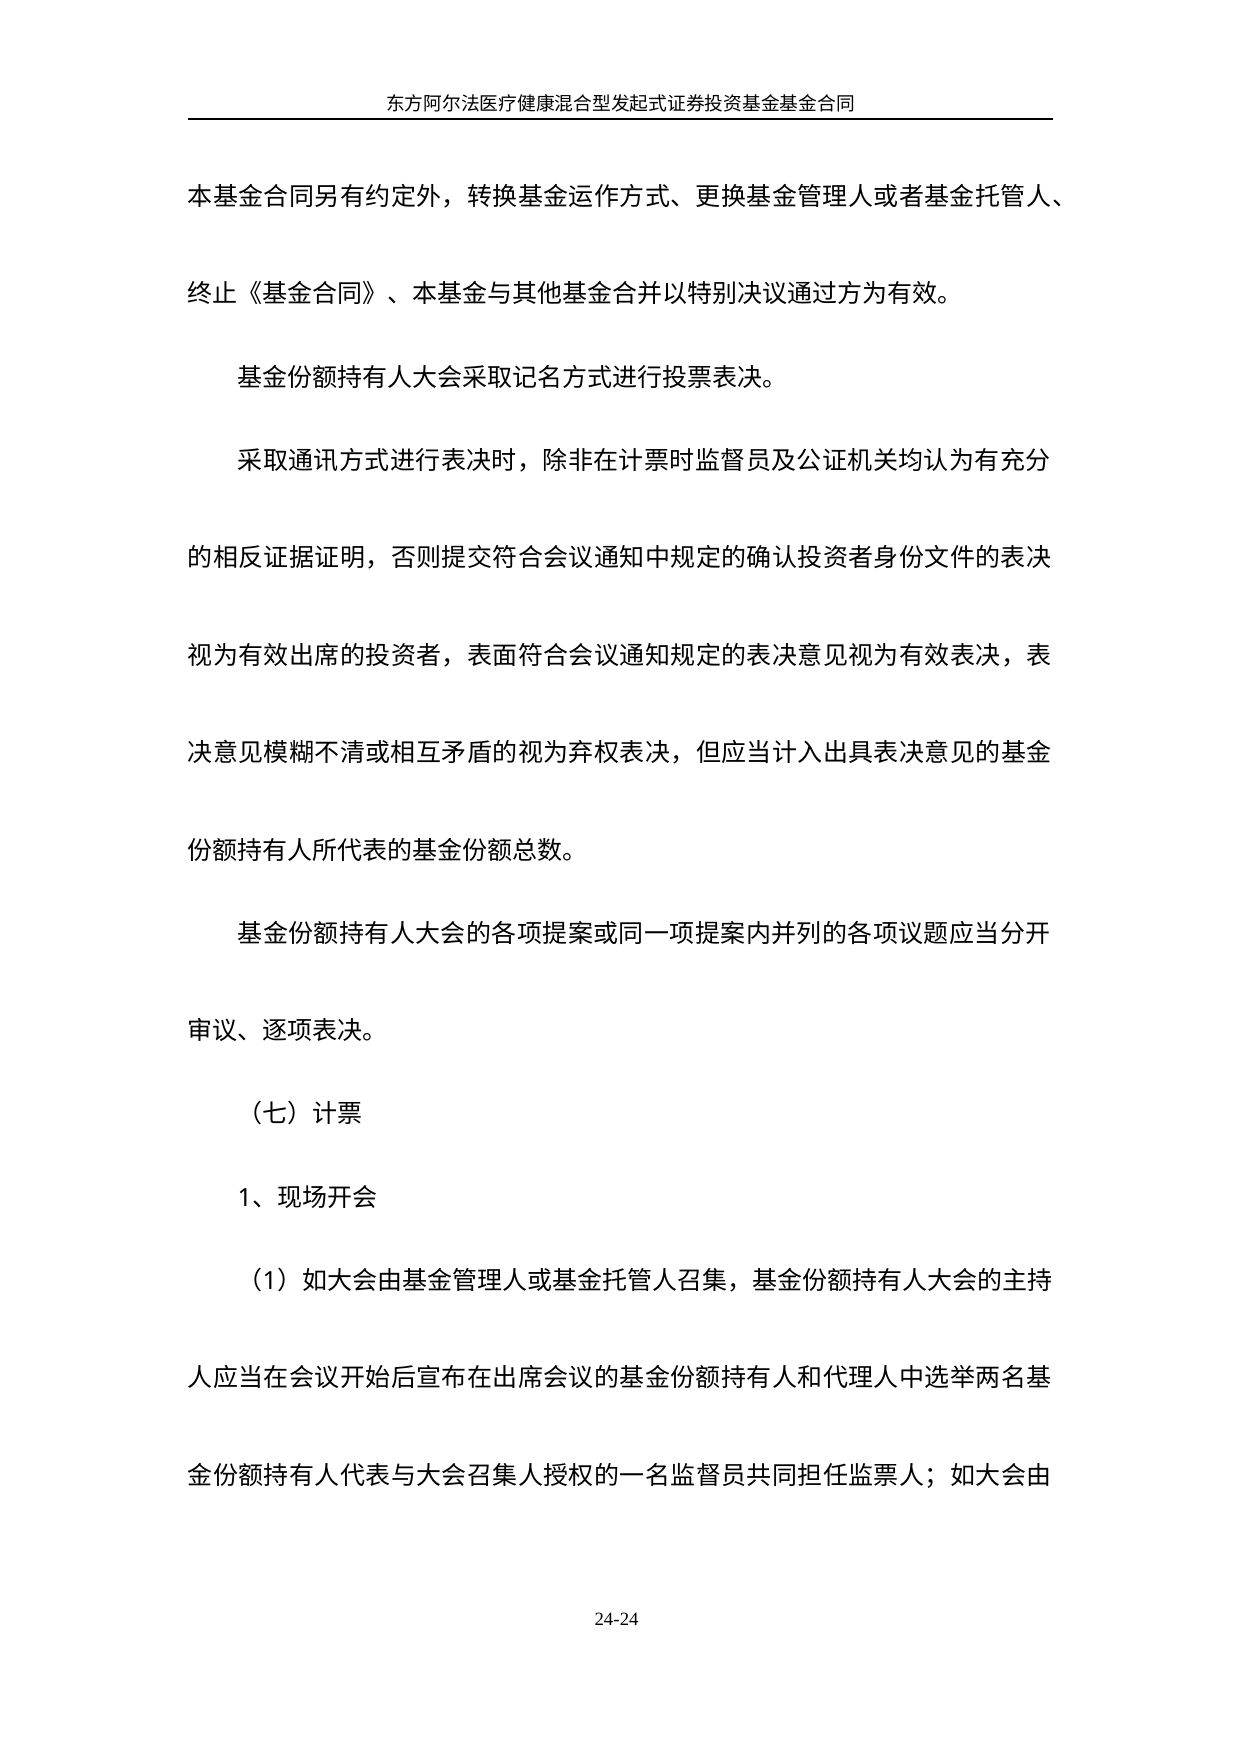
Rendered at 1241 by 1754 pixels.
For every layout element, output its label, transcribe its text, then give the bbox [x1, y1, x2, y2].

text 采取通讯方式进行表决时，除非在计票时监督员及公证机关均认为有充分的相反证据证明，否则提交符合会议通知中规定的确认投资者身份文件的表决视为有效出席的投资者，表面符合会议通知规定的表决意见视为有效表决，表决意见模糊不清或相互矛盾的视为弃权表决，但应当计入出具表决意见的基金份额持有人所代表的基金份额总数。 [187, 426, 1053, 881]
text 1、现场开会 [187, 1163, 1053, 1228]
text 基金份额持有人大会采取记名方式进行投票表决。 [187, 343, 1053, 408]
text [187, 162, 1053, 324]
text 基金份额持有人大会的各项提案或同一项提案内并列的各项议题应当分开审议、逐项表决。 [187, 899, 1053, 1061]
text （七）计票 [187, 1079, 1053, 1144]
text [187, 1246, 1053, 1506]
